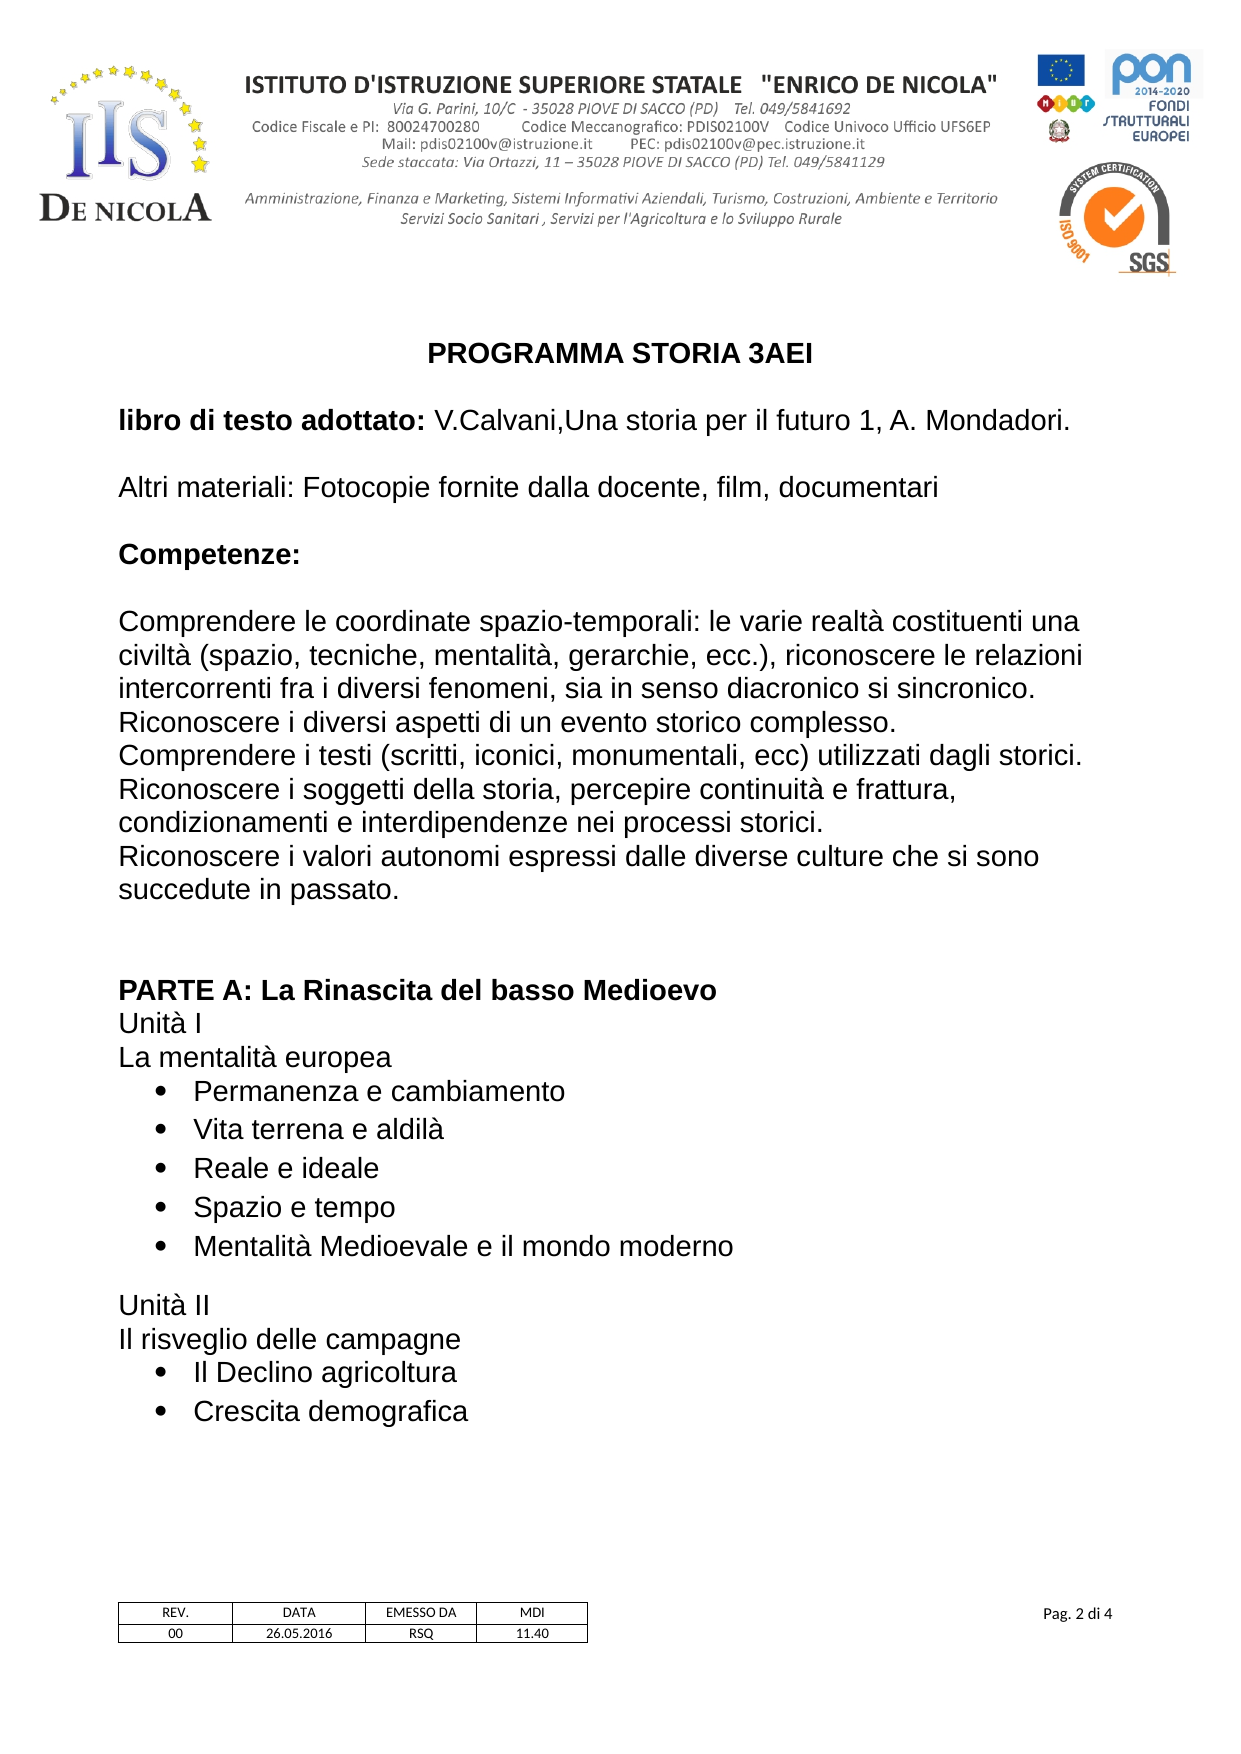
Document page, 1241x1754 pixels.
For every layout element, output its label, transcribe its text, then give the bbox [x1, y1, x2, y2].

list Vita terrena e aldilà [156, 1112, 1122, 1146]
list Mentalità Medioevale e il mondo moderno [156, 1229, 1122, 1262]
text PROGRAMMA STORIA 3AEI [118, 336, 1122, 369]
text Riconoscere i valori autonomi espressi dalle diverse culture che si sono succedute in passato. [118, 839, 1122, 906]
list Spazio e tempo [156, 1190, 1122, 1224]
picture [0, 4, 1241, 301]
text PARTE A: La Rinascita del basso Medioevo [118, 973, 1122, 1007]
list Permanenza e cambiamento [156, 1074, 1122, 1107]
text Comprendere le coordinate spazio-temporali: le varie realtà costituenti una civiltà (spazio, tecniche, mentalità, gerarchie, ecc.), riconoscere le relazioni intercorrenti fra i diversi fenomeni, sia in senso diacronico si sincronico. [118, 604, 1122, 705]
text libro di testo adottato: V.Calvani,Una storia per il futuro 1, A. Mondadori. [118, 403, 1122, 436]
list Reale e ideale [156, 1151, 1122, 1185]
text La mentalità europea [118, 1040, 1122, 1074]
text Altri materiali: Fotocopie fornite dalla docente, film, documentari [118, 470, 1122, 503]
text Competenze: [118, 537, 1122, 571]
text Il risveglio delle campagne [118, 1322, 1122, 1355]
text Unità II [118, 1288, 1122, 1322]
text Unità I [118, 1007, 1122, 1040]
list Crescita demografica [156, 1394, 1122, 1428]
list Il Declino agricoltura [156, 1355, 1122, 1389]
text Riconoscere i soggetti della storia, percepire continuità e frattura, condizionamenti e interdipendenze nei processi storici. [118, 772, 1122, 839]
text Riconoscere i diversi aspetti di un evento storico complesso. [118, 705, 1122, 738]
text Comprendere i testi (scritti, iconici, monumentali, ecc) utilizzati dagli storici. [118, 738, 1122, 772]
